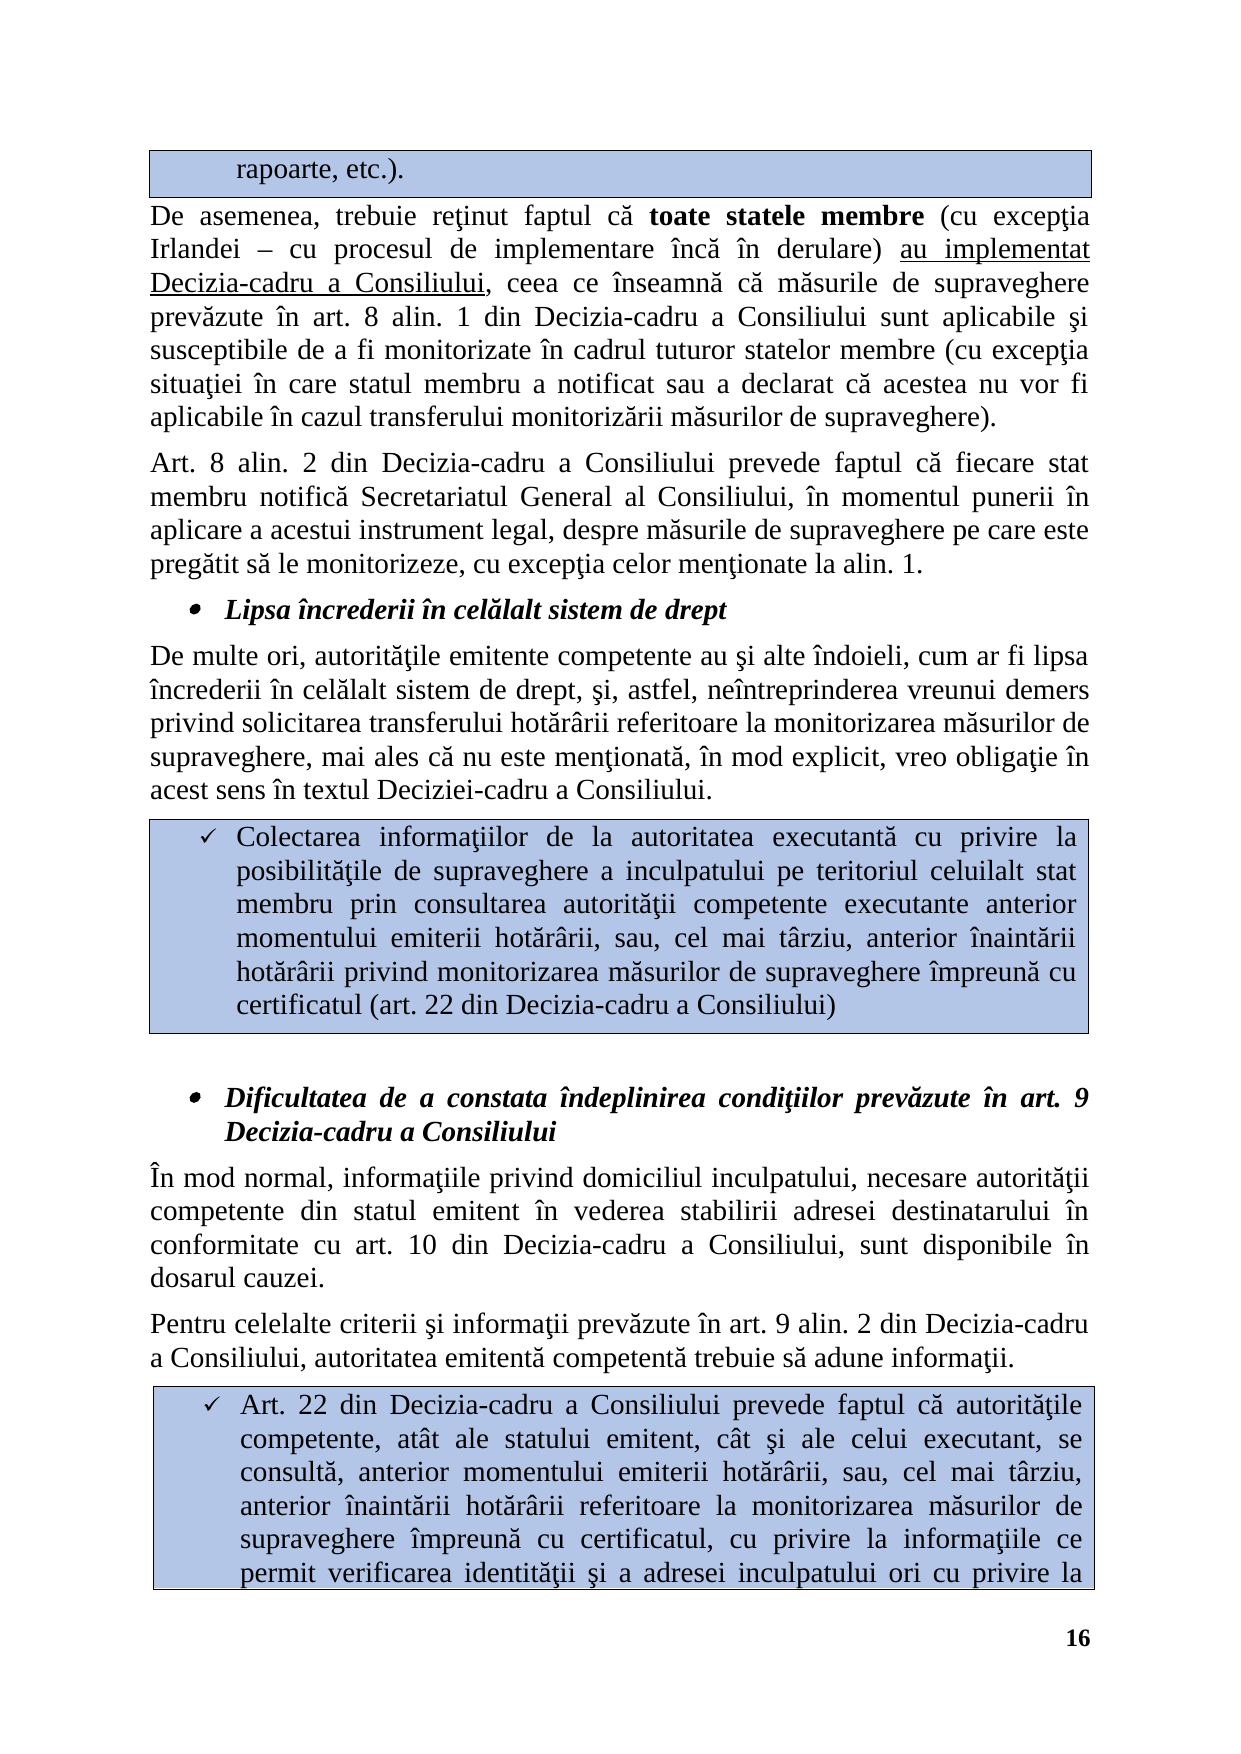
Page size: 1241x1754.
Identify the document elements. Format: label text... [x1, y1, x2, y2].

text Pentru celelalte criterii şi informaţii prevăzute în art. 9 alin. 2 din Decizia-cadru a Consiliului, autoritatea emitentă competentă trebuie să adune informaţii. [150, 1307, 1090, 1374]
text Art. 8 alin. 2 din Decizia-cadru a Consiliului prevede faptul că fiecare stat membru notifică Secretariatul General al Consiliului, în momentul punerii în aplicare a acestui instrument legal, despre măsurile de supraveghere pe care este pregătit să le monitorizeze, cu excepţia celor menţionate la alin. 1. [150, 445, 1090, 579]
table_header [154, 1387, 1094, 1588]
table_header Colectarea informaţiilor de la autoritatea executantă cu privire la posibilităţile de supraveghere a inculpatului pe teritoriul celuilalt stat membru prin consultarea autorităţii competente executante anterior momentului emiterii hotărârii, sau, cel mai târziu, anterior înaintării hotărârii privind monitorizarea măsurilor de supraveghere împreună cu certificatul (art. 22 din Decizia-cadru a Consiliului) [150, 820, 1088, 1033]
list Lipsa încrederii în celălalt sistem de drept [187, 592, 1090, 626]
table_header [150, 151, 1091, 197]
text De asemenea, trebuie reţinut faptul că toate statele membre (cu excepţia Irlandei – cu procesul de implementare încă în derulare) au implementat Decizia-cadru a Consiliului, ceea ce înseamnă că măsurile de supraveghere prevăzute în art. 8 alin. 1 din Decizia-cadru a Consiliului sunt aplicabile şi susceptibile de a fi monitorizate în cadrul tuturor statelor membre (cu excepţia situaţiei în care statul membru a notificat sau a declarat că acestea nu vor fi aplicabile în cazul transferului monitorizării măsurilor de supraveghere). [150, 198, 1090, 433]
text În mod normal, informaţiile privind domiciliul inculpatului, necesare autorităţii competente din statul emitent în vederea stabilirii adresei destinatarului în conformitate cu art. 10 din Decizia-cadru a Consiliului, sunt disponibile în dosarul cauzei. [150, 1160, 1090, 1294]
list Dificultatea de a constata îndeplinirea condiţiilor prevăzute în art. 9 Decizia-cadru a Consiliului [187, 1080, 1090, 1147]
text De multe ori, autorităţile emitente competente au şi alte îndoieli, cum ar fi lipsa încrederii în celălalt sistem de drept, şi, astfel, neîntreprinderea vreunui demers privind solicitarea transferului hotărârii referitoare la monitorizarea măsurilor de supraveghere, mai ales că nu este menţionată, în mod explicit, vreo obligaţie în acest sens în textul Deciziei-cadru a Consiliului. [150, 638, 1090, 806]
